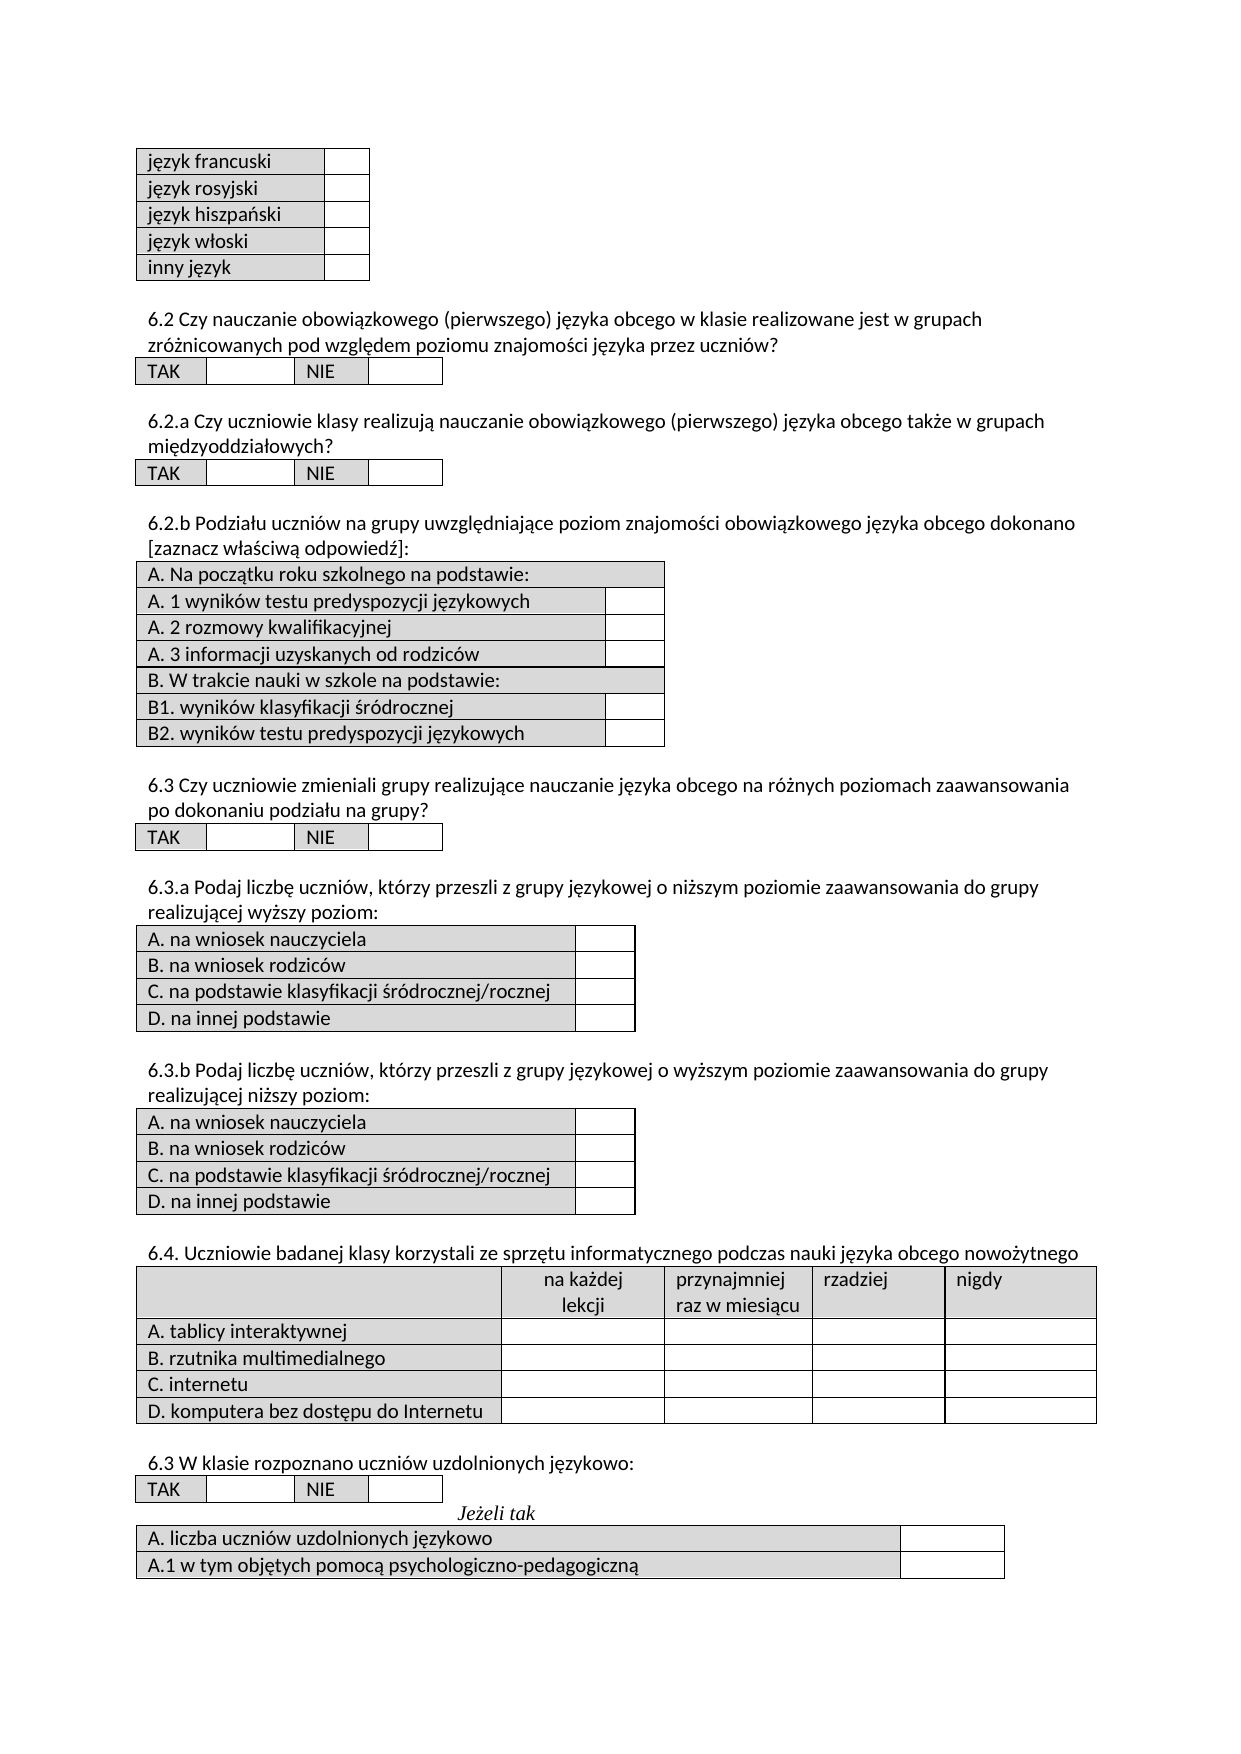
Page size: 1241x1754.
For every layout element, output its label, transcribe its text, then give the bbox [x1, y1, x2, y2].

table_cell [325, 149, 369, 174]
table_header NIE [295, 358, 368, 384]
table_cell [576, 1162, 634, 1187]
table_header [207, 824, 294, 849]
table_header [576, 926, 634, 951]
table_header [207, 358, 294, 384]
table_header TAK [136, 358, 206, 384]
table_cell [946, 1345, 1096, 1370]
table_cell A.1 w tym objętych pomocą psychologiczno-pedagogiczną [137, 1552, 900, 1577]
table_header [369, 358, 442, 384]
table_cell język włoski [137, 228, 324, 253]
table_cell D. na innej podstawie [137, 1188, 575, 1214]
table_cell [901, 1552, 1004, 1577]
table_cell C. na podstawie klasyfikacji śródrocznej/rocznej [137, 979, 575, 1004]
table_cell [576, 979, 634, 1004]
table_cell [502, 1345, 664, 1370]
table_header A. Na początku roku szkolnego na podstawie: [137, 562, 664, 587]
table_cell [325, 175, 369, 201]
table_cell D. na innej podstawie [137, 1005, 575, 1031]
table_cell A. 2 rozmowy kwalifikacyjnej [137, 615, 605, 640]
table_header na każdej lekcji [502, 1267, 664, 1317]
table_cell A. 1 wyników testu predyspozycji językowych [137, 588, 605, 613]
text 6.3 W klasie rozpoznano uczniów uzdolnionych językowo: [148, 1450, 1093, 1475]
table_header TAK [136, 824, 206, 849]
table_cell [813, 1319, 944, 1344]
table_cell [502, 1371, 664, 1397]
table_cell [606, 615, 664, 640]
table_cell B. W trakcie nauki w szkole na podstawie: [137, 668, 664, 693]
table_cell [665, 1319, 812, 1344]
table_header rzadziej [813, 1267, 944, 1317]
table_header [369, 824, 442, 849]
table_header TAK [136, 1476, 206, 1502]
table_header A. na wniosek nauczyciela [137, 926, 575, 951]
table_cell C. na podstawie klasyfikacji śródrocznej/rocznej [137, 1162, 575, 1187]
table_cell [576, 1188, 634, 1214]
table_header NIE [295, 824, 368, 849]
table_cell [813, 1345, 944, 1370]
table_cell B. rzutnika multimedialnego [137, 1345, 501, 1370]
table_header A. na wniosek nauczyciela [137, 1109, 575, 1134]
table_cell [576, 1135, 634, 1161]
table_cell [606, 720, 664, 746]
table_header [207, 1476, 294, 1502]
table_cell inny język [137, 255, 324, 280]
text 6.3 Czy uczniowie zmieniali grupy realizujące nauczanie języka obcego na różnych poziomach zaawansowania po dokonaniu podziału na grupy? [148, 772, 1093, 823]
table_header [137, 1267, 501, 1317]
table_cell [325, 228, 369, 253]
text 6.2 Czy nauczanie obowiązkowego (pierwszego) języka obcego w klasie realizowane jest w grupach zróżnicowanych pod względem poziomu znajomości języka przez uczniów? [148, 306, 1093, 357]
text 6.2.b Podziału uczniów na grupy uwzględniające poziom znajomości obowiązkowego języka obcego dokonano [148, 510, 1093, 535]
table_cell B. na wniosek rodziców [137, 952, 575, 978]
table_header NIE [295, 460, 368, 485]
table_cell D. komputera bez dostępu do Internetu [137, 1398, 501, 1423]
table_cell [813, 1371, 944, 1397]
table_cell [946, 1371, 1096, 1397]
table_header A. liczba uczniów uzdolnionych językowo [137, 1526, 900, 1551]
text Jeżeli tak [148, 1501, 1093, 1524]
table_cell [502, 1319, 664, 1344]
table_header TAK [136, 460, 206, 485]
text 6.3.b Podaj liczbę uczniów, którzy przeszli z grupy językowej o wyższym poziomie zaawansowania do grupy realizującej niższy poziom: [148, 1057, 1093, 1108]
table_cell [576, 1005, 634, 1031]
table_header [207, 460, 294, 485]
table_cell A. 3 informacji uzyskanych od rodziców [137, 641, 605, 666]
table_cell język francuski [137, 149, 324, 174]
table_header nigdy [946, 1267, 1096, 1317]
table_cell [576, 952, 634, 978]
table_cell C. internetu [137, 1371, 501, 1397]
table_cell [325, 255, 369, 280]
table_cell [606, 641, 664, 666]
table_cell język rosyjski [137, 175, 324, 201]
text 6.2.a Czy uczniowie klasy realizują nauczanie obowiązkowego (pierwszego) języka obcego także w grupach międzyoddziałowych? [148, 408, 1093, 459]
table_cell [665, 1398, 812, 1423]
table_header [369, 460, 442, 485]
table_cell B1. wyników klasyfikacji śródrocznej [137, 694, 605, 719]
table_cell [606, 694, 664, 719]
table_cell [946, 1398, 1096, 1423]
table_header [369, 1476, 442, 1502]
table_cell B. na wniosek rodziców [137, 1135, 575, 1161]
table_header przynajmniej raz w miesiącu [665, 1267, 812, 1317]
table_cell język hiszpański [137, 202, 324, 227]
table_cell [665, 1371, 812, 1397]
table_cell [813, 1398, 944, 1423]
text 6.3.a Podaj liczbę uczniów, którzy przeszli z grupy językowej o niższym poziomie zaawansowania do grupy realizującej wyższy poziom: [148, 874, 1093, 925]
text 6.4. Uczniowie badanej klasy korzystali ze sprzętu informatycznego podczas nauki języka obcego nowożytnego [148, 1240, 1093, 1266]
table_cell [665, 1345, 812, 1370]
text [zaznacz właściwą odpowiedź]: [148, 535, 1093, 561]
table_cell [502, 1398, 664, 1423]
table_header NIE [295, 1476, 368, 1502]
table_cell A. tablicy interaktywnej [137, 1319, 501, 1344]
table_header [576, 1109, 634, 1134]
table_cell [325, 202, 369, 227]
table_header [901, 1526, 1004, 1551]
table_cell [946, 1319, 1096, 1344]
table_cell B2. wyników testu predyspozycji językowych [137, 720, 605, 746]
table_cell [606, 588, 664, 613]
